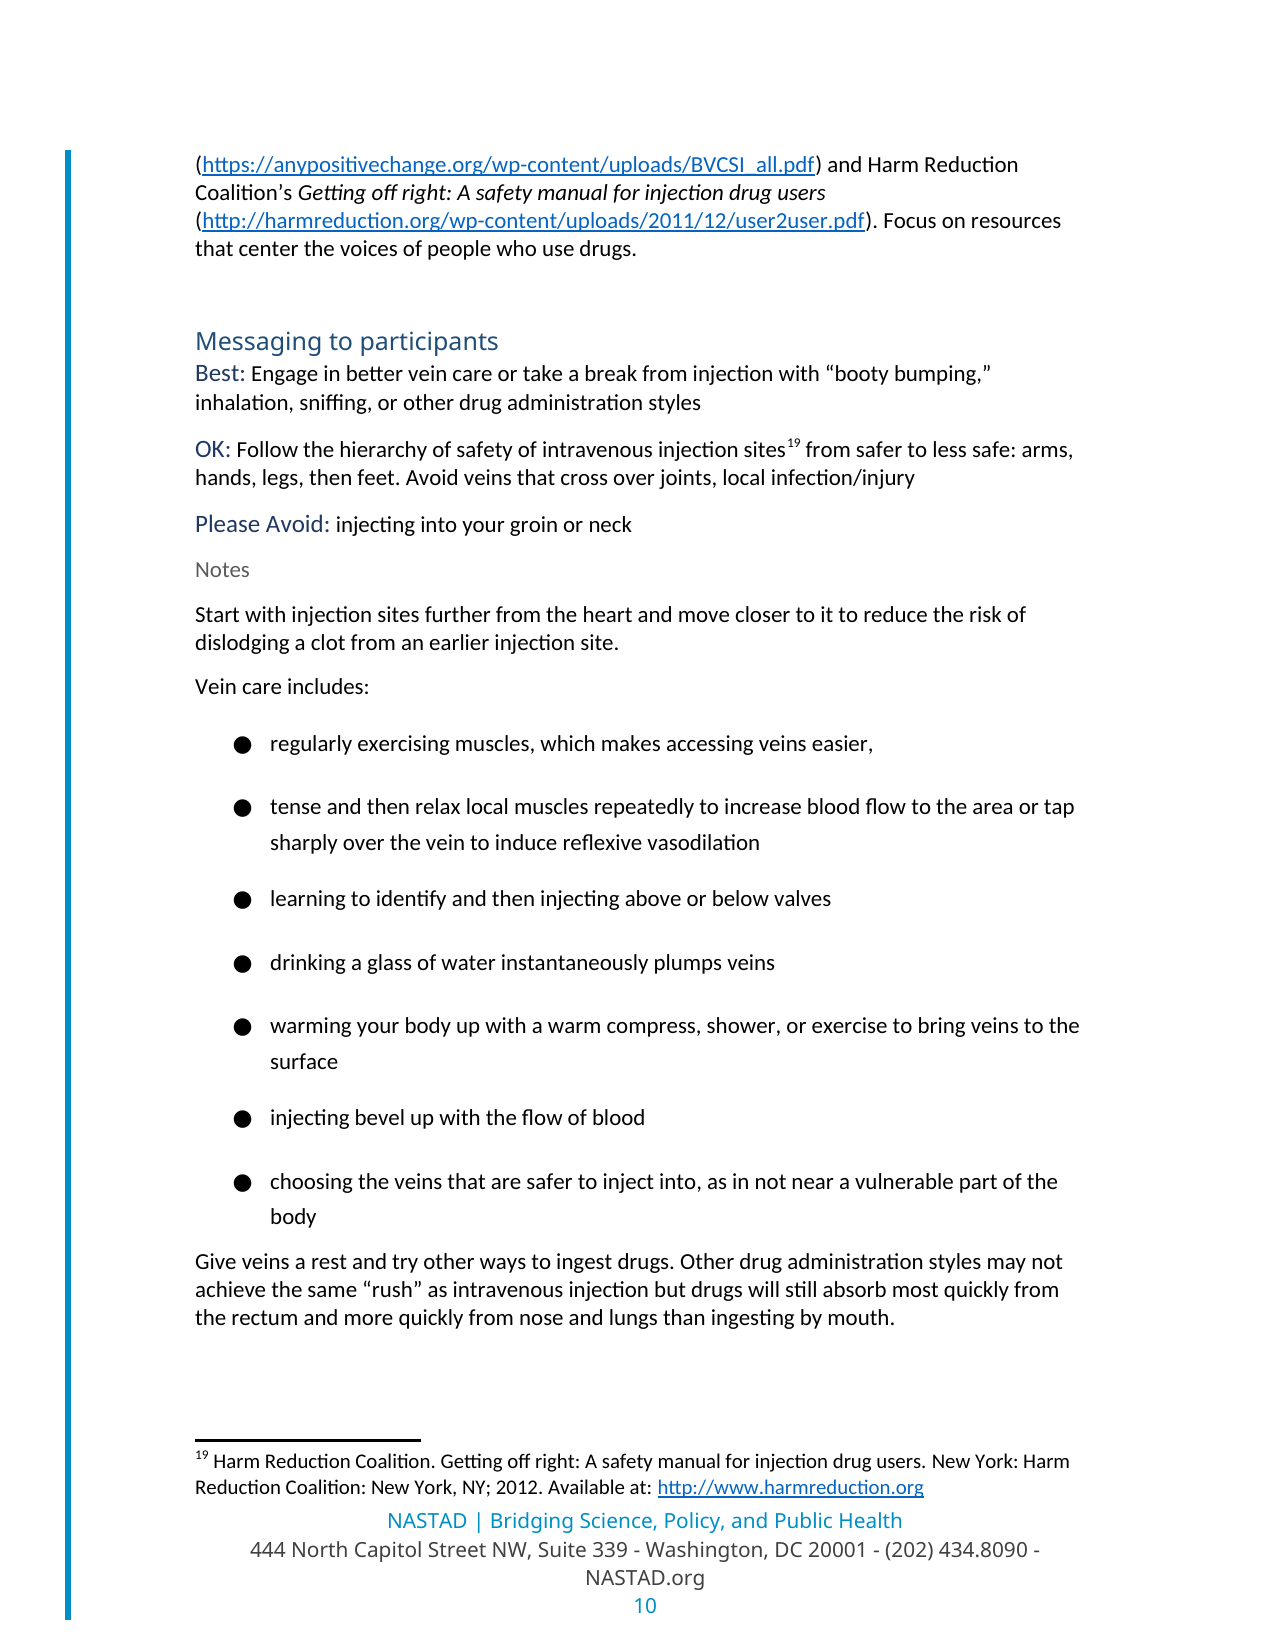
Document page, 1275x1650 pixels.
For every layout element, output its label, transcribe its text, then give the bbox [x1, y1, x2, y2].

text Injecting in the same vein repeatedly causes damage to the vein. Thus, planning to use a variety of injection sites improves vein health. This is known as “rotating” injection sites. Classic sources of information include Chicago Recovery Alliance’s Better Vein Care/Safer Injection Guide (https://anypositivechange.org/wp-content/uploads/BVCSI_all.pdf) and Harm Reduction Coalition’s Getting off right: A safety manual for injection drug users (http://harmreduction.org/wp-content/uploads/2011/12/user2user.pdf). Focus on resources that center the voices of people who use drugs. [195, 150, 1095, 262]
list drinking a glass of water instantaneously plumps veins [232, 936, 1095, 983]
subtitle Notes [195, 555, 1095, 583]
list warming your body up with a warm compress, shower, or exercise to bring veins to the surface [232, 1000, 1095, 1075]
list injecting bevel up with the flow of blood [232, 1091, 1095, 1138]
text Vein care includes: [195, 672, 1095, 701]
text Best: Engage in better vein care or take a break from injection with “booty bumping,” inhalation, sniffing, or other drug administration styles [195, 357, 1095, 416]
list regularly exercising muscles, which makes accessing veins easier, [232, 717, 1095, 764]
text Give veins a rest and try other ways to ingest drugs. Other drug administration styles may not achieve the same “rush” as intravenous injection but drugs will still absorb most quickly from the rectum and more quickly from nose and lungs than ingesting by mouth. [195, 1247, 1095, 1331]
text OK: Follow the hierarchy of safety of intravenous injection sites from safer to less safe: arms, hands, legs, then feet. Avoid veins that cross over joints, local infection/injury [195, 433, 1095, 491]
list choosing the veins that are safer to inject into, as in not near a vulnerable part of the body [232, 1155, 1095, 1230]
list learning to identify and then injecting above or below valves [232, 872, 1095, 919]
subtitle Messaging to participants [195, 323, 1095, 357]
text Please Avoid: injecting into your groin or neck [195, 508, 1095, 538]
list tense and then relax local muscles repeatedly to increase blood flow to the area or tap sharply over the vein to induce reflexive vasodilation [232, 781, 1095, 856]
text Start with injection sites further from the heart and move closer to it to reduce the risk of dislodging a clot from an earlier injection site. [195, 600, 1095, 656]
